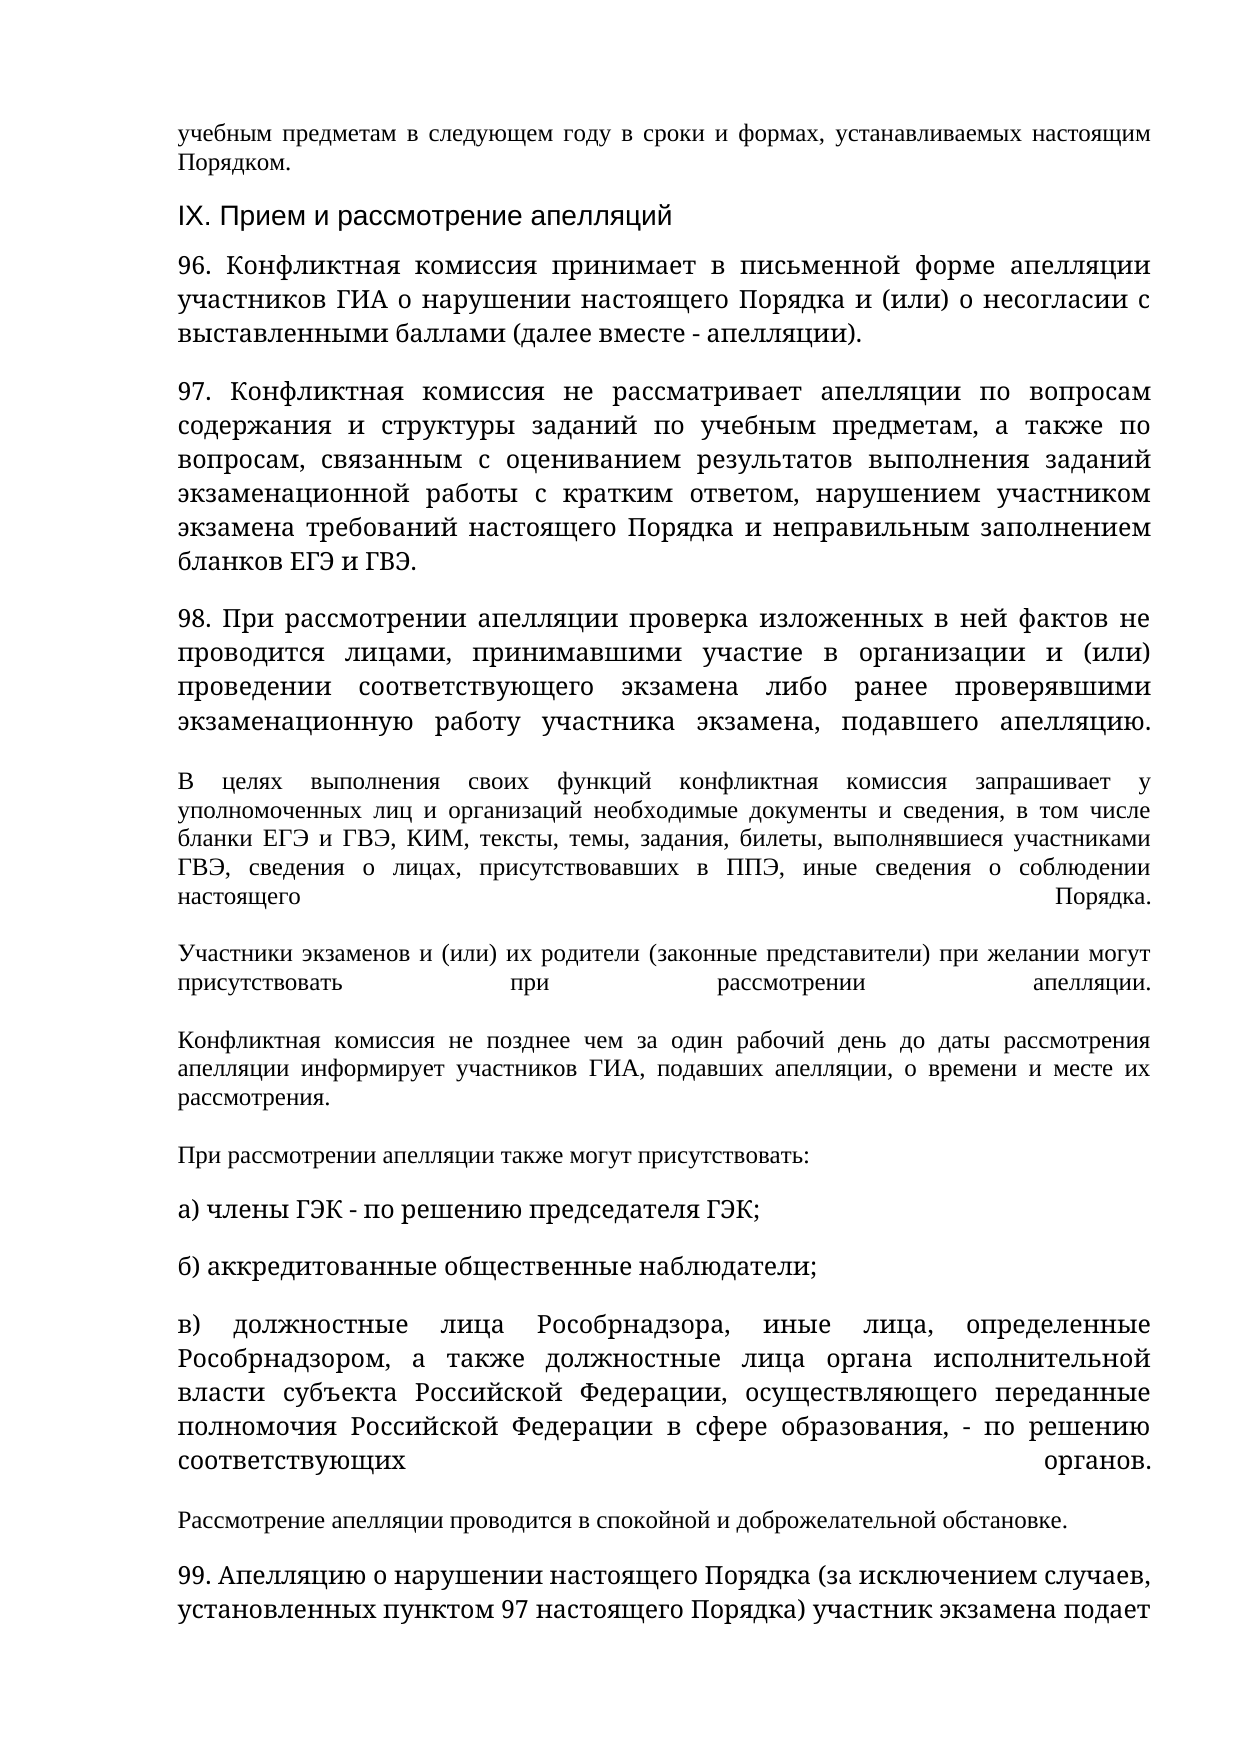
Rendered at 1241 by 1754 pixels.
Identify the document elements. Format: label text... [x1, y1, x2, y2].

text б) аккредитованные общественные наблюдатели; [177, 1249, 1152, 1283]
text в) должностные лица Рособрнадзора, иные лица, определенные Рособрнадзором, а также должностные лица органа исполнительной власти субъекта Российской Федерации, осуществляющего переданные полномочия Российской Федерации в сфере образования, - по решению соответствующих органов. Рассмотрение апелляции проводится в спокойной и доброжелательной обстановке. [177, 1306, 1152, 1534]
text а) члены ГЭК - по решению председателя ГЭК; [177, 1192, 1152, 1226]
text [177, 1557, 1152, 1625]
text 97. Конфликтная комиссия не рассматривает апелляции по вопросам содержания и структуры заданий по учебным предметам, а также по вопросам, связанным с оцениванием результатов выполнения заданий экзаменационной работы с кратким ответом, нарушением участником экзамена требований настоящего Порядка и неправильным заполнением бланков ЕГЭ и ГВЭ. [177, 373, 1152, 578]
text IX. Прием и рассмотрение апелляций [177, 199, 1152, 231]
text 96. Конфликтная комиссия принимает в письменной форме апелляции участников ГИА о нарушении настоящего Порядка и (или) о несогласии с выставленными баллами (далее вместе - апелляции). [177, 248, 1152, 350]
text 98. При рассмотрении апелляции проверка изложенных в ней фактов не проводится лицами, принимавшими участие в организации и (или) проведении соответствующего экзамена либо ранее проверявшими экзаменационную работу участника экзамена, подавшего апелляцию. В целях выполнения своих функций конфликтная комиссия запрашивает у уполномоченных лиц и организаций необходимые документы и сведения, в том числе бланки ЕГЭ и ГВЭ, КИМ, тексты, темы, задания, билеты, выполнявшиеся участниками ГВЭ, сведения о лицах, присутствовавших в ППЭ, иные сведения о соблюдении настоящего Порядка. Участники экзаменов и (или) их родители (законные представители) при желании могут присутствовать при рассмотрении апелляции. Конфликтная комиссия не позднее чем за один рабочий день до даты рассмотрения апелляции информирует участников ГИА, подавших апелляции, о времени и месте их рассмотрения. При рассмотрении апелляции также могут присутствовать: [177, 601, 1152, 1168]
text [177, 118, 1152, 176]
